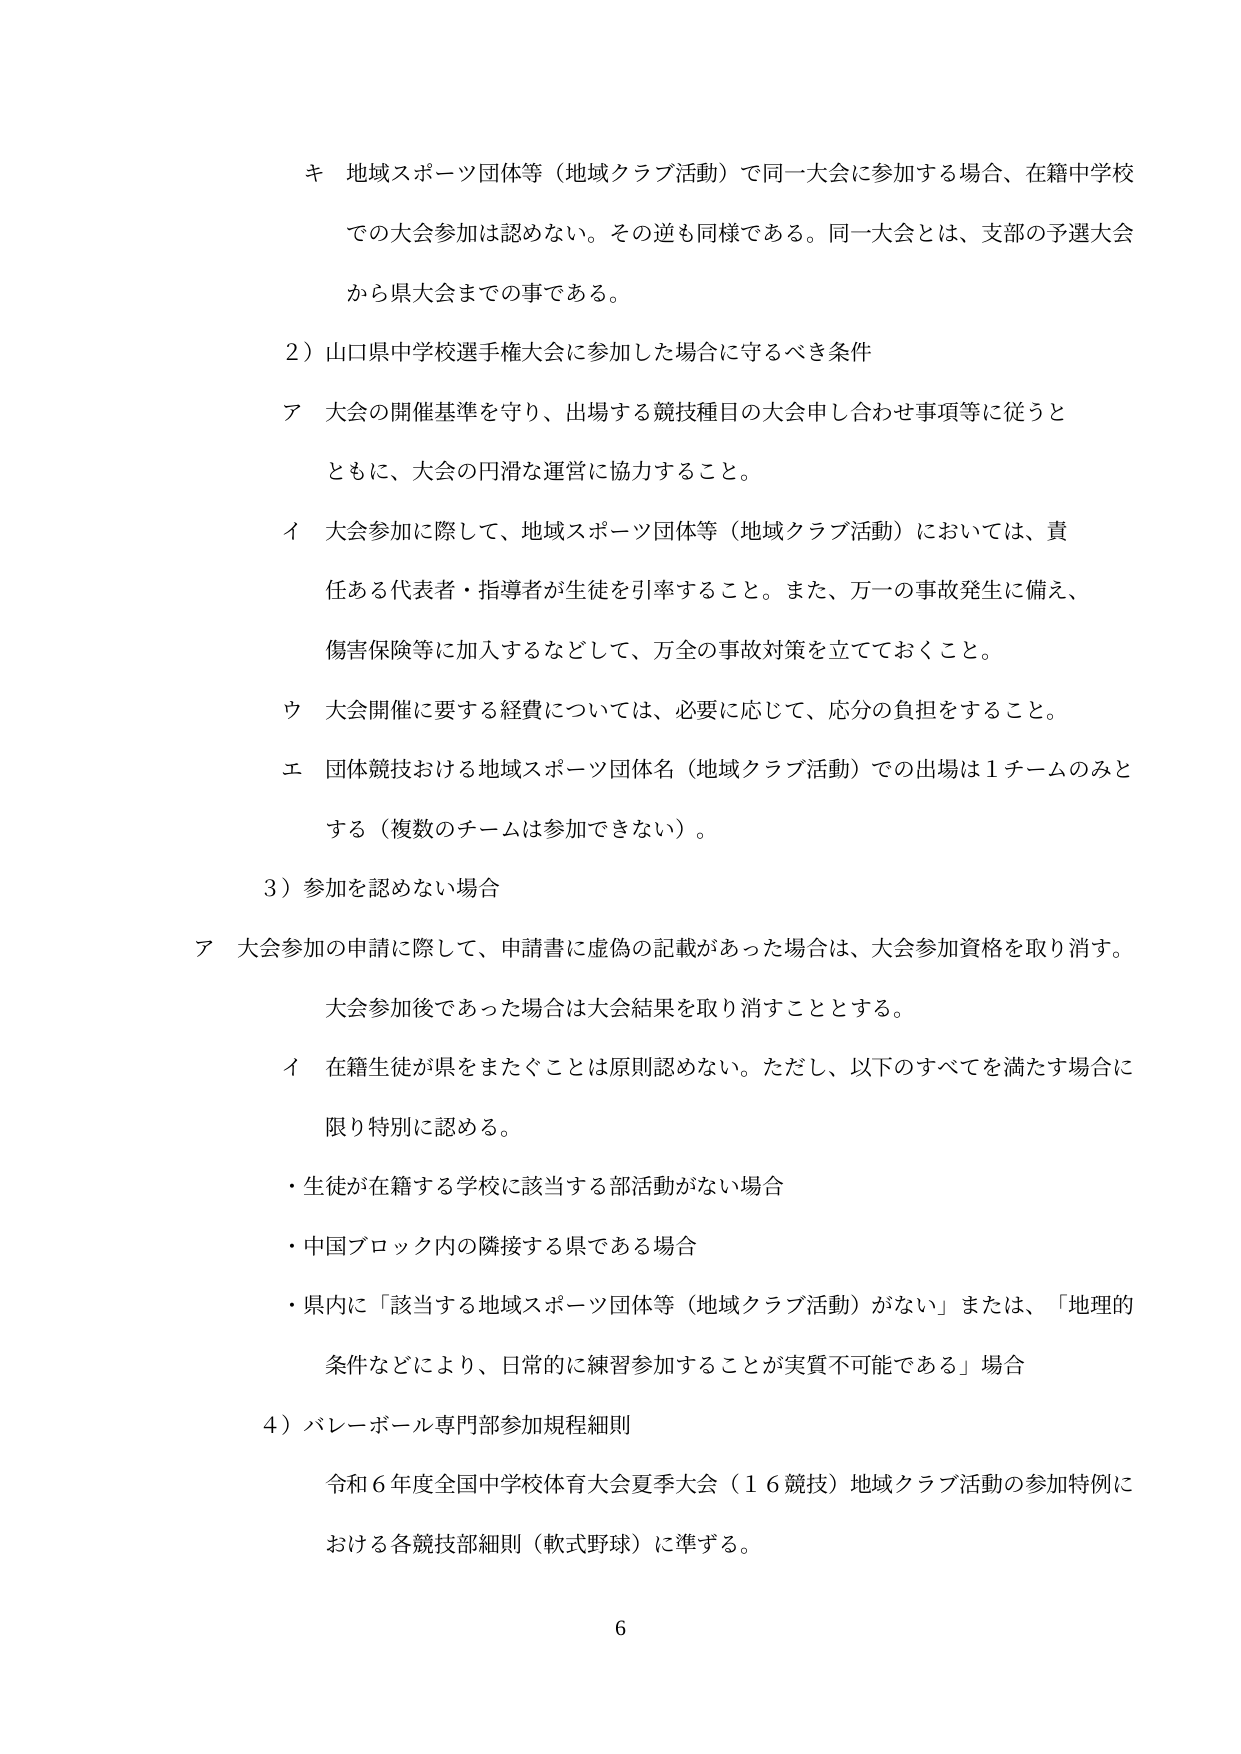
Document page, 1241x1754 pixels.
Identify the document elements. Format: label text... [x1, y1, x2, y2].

text ４）バレーボール専門部参加規程細則 [106, 1394, 1134, 1453]
text 傷害保険等に加入するなどして、万全の事故対策を立てておくこと。 [304, 619, 1134, 679]
text 任ある代表者・指導者が生徒を引率すること。また、万一の事故発生に備え、 [304, 559, 1134, 619]
text イ 大会参加に際して、地域スポーツ団体等（地域クラブ活動）においては、責 [106, 500, 1134, 559]
text エ 団体競技おける地域スポーツ団体名（地域クラブ活動）での出場は１チームのみとする（複数のチームは参加できない）。 [106, 738, 1134, 857]
text ２）山口県中学校選手権大会に参加した場合に守るべき条件 [260, 321, 1134, 381]
text キ 地域スポーツ団体等（地域クラブ活動）で同一大会に参加する場合、在籍中学校での大会参加は認めない。その逆も同様である。同一大会とは、支部の予選大会から県大会までの事である。 [106, 142, 1134, 321]
text ３）参加を認めない場合 [106, 857, 1134, 917]
text ・生徒が在籍する学校に該当する部活動がない場合 [106, 1155, 1134, 1215]
text ・中国ブロック内の隣接する県である場合 [106, 1215, 1134, 1274]
text ウ 大会開催に要する経費については、必要に応じて、応分の負担をすること。 [106, 679, 1134, 738]
text ア 大会参加の申請に際して、申請書に虚偽の記載があった場合は、大会参加資格を取り消す。大会参加後であった場合は大会結果を取り消すこととする。 [106, 917, 1134, 1036]
text 令和６年度全国中学校体育大会夏季大会（１６競技）地域クラブ活動の参加特例における各競技部細則（軟式野球）に準ずる。 [106, 1453, 1134, 1572]
text ともに、大会の円滑な運営に協力すること。 [304, 440, 1134, 500]
text ・県内に「該当する地域スポーツ団体等（地域クラブ活動）がない」または、「地理的条件などにより、日常的に練習参加することが実質不可能である」場合 [106, 1274, 1134, 1394]
text イ 在籍生徒が県をまたぐことは原則認めない。ただし、以下のすべてを満たす場合に限り特別に認める。 [106, 1036, 1134, 1155]
text ア 大会の開催基準を守り、出場する競技種目の大会申し合わせ事項等に従うと [106, 381, 1134, 440]
